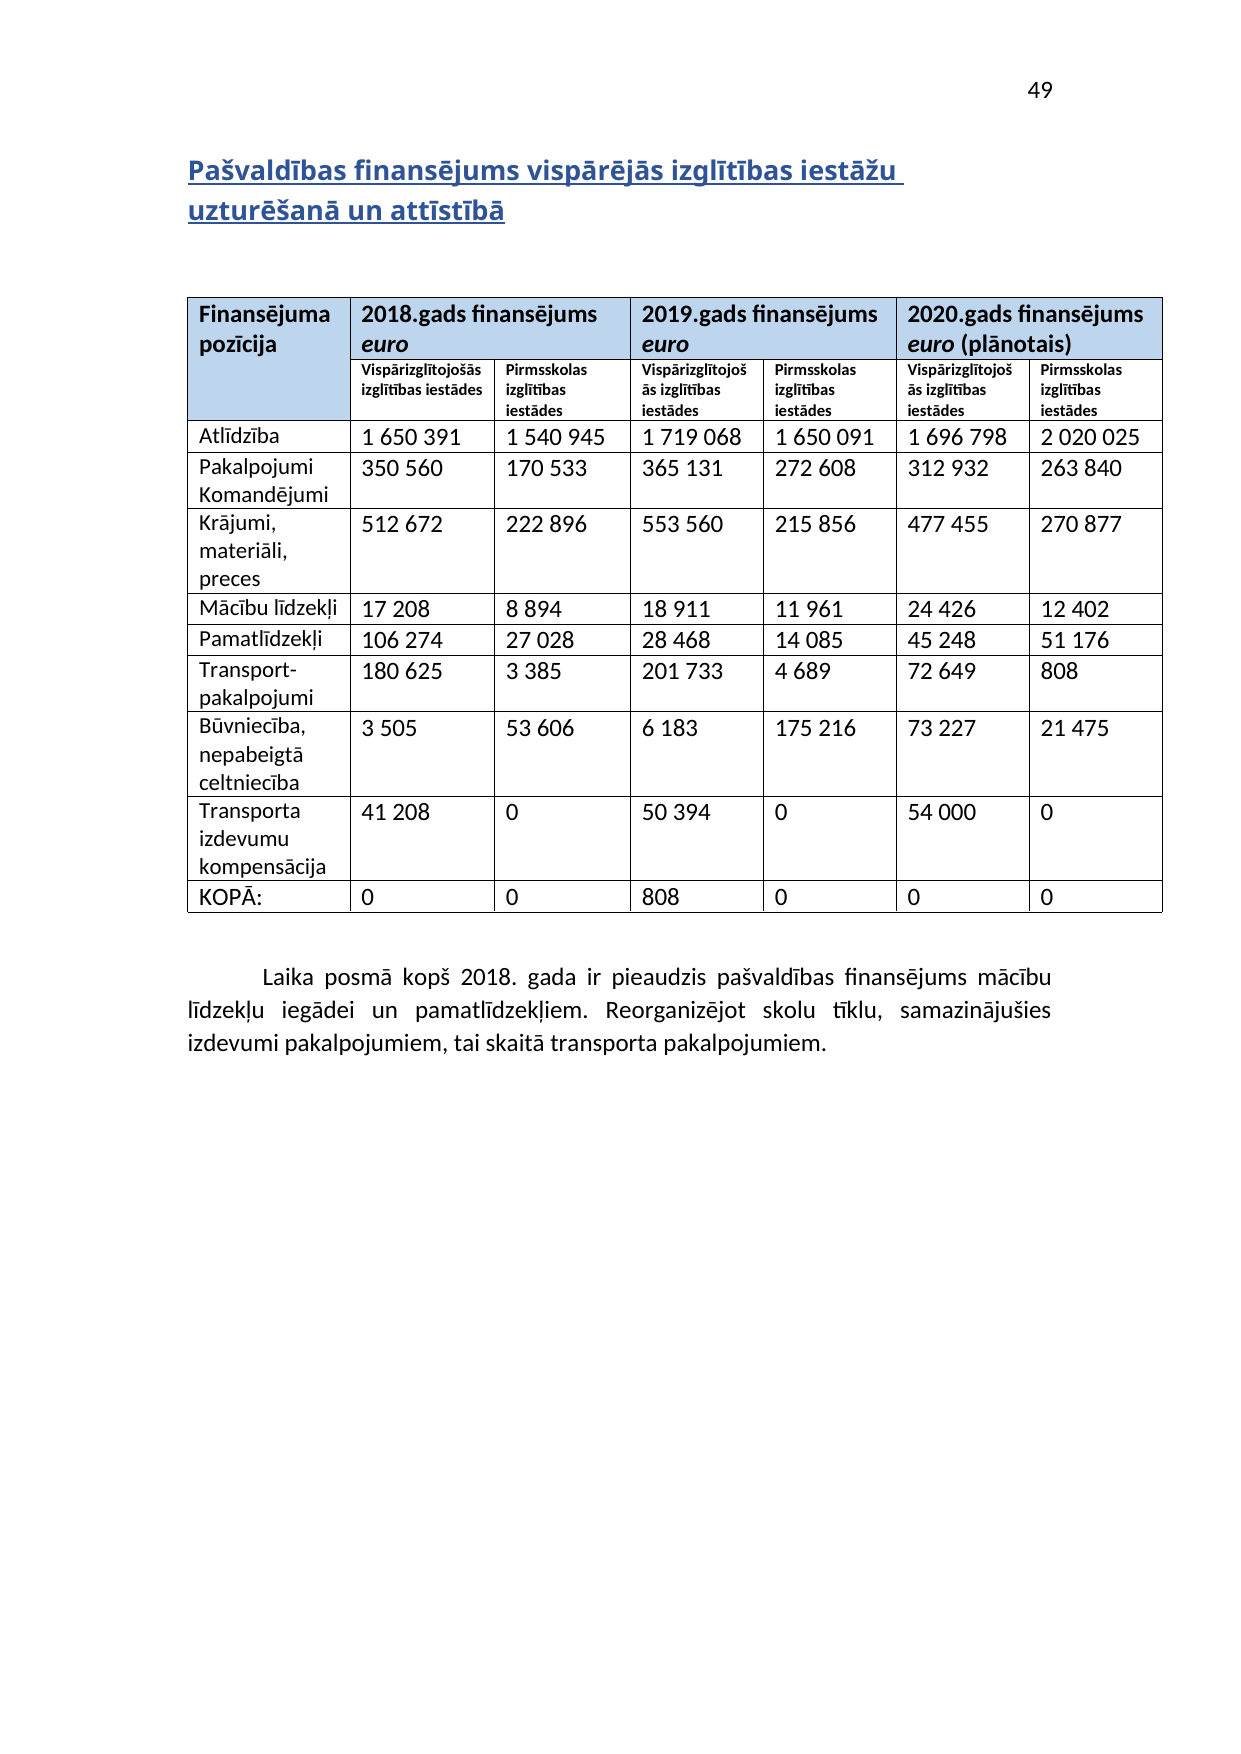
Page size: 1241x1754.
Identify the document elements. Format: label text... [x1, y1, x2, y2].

table_cell Pirmsskolas izglītības iestādes [1030, 360, 1162, 420]
table_cell 1 696 798 [897, 421, 1029, 451]
table_header 2019.gads finansējums euro [631, 298, 896, 359]
table_cell 54 000 [897, 797, 1029, 880]
table_cell 73 227 [897, 712, 1029, 796]
table_cell KOPĀ: [188, 881, 350, 911]
table_cell 27 028 [495, 625, 630, 654]
table_cell 18 911 [631, 594, 763, 623]
table_cell 512 672 [351, 509, 494, 592]
table_header Finansējuma pozīcija [188, 298, 350, 420]
table_cell 106 274 [351, 625, 494, 654]
table_cell Mācību līdzekļi [188, 594, 350, 623]
table_header 2020.gads finansējums euro (plānotais) [897, 298, 1162, 359]
table_cell 553 560 [631, 509, 763, 592]
table_cell 3 505 [351, 712, 494, 796]
table_cell 8 894 [495, 594, 630, 623]
table_cell Vispārizglītojošās izglītības iestādes [631, 360, 763, 420]
table_cell Pirmsskolas izglītības iestādes [764, 360, 896, 420]
table_cell 201 733 [631, 656, 763, 711]
table_cell 350 560 [351, 453, 494, 508]
table_cell 0 [1030, 797, 1162, 880]
table_cell 53 606 [495, 712, 630, 796]
table_cell 45 248 [897, 625, 1029, 654]
table_cell 11 961 [764, 594, 896, 623]
table_cell 6 183 [631, 712, 763, 796]
table_header 2018.gads finansējums euro [351, 298, 630, 359]
table_cell 2 344 506 [764, 881, 896, 911]
table_cell 2 943 448 [631, 881, 763, 911]
table_cell 2 756 735 [897, 881, 1029, 911]
table_cell 72 649 [897, 656, 1029, 711]
table_cell 2 020 025 [1030, 421, 1162, 451]
table_cell 180 625 [351, 656, 494, 711]
table_cell 2 640 603 [1030, 881, 1162, 911]
table_cell Transport- pakalpojumi [188, 656, 350, 711]
table_cell Vispārizglītojošās izglītības iestādes [351, 360, 494, 420]
table_cell 28 468 [631, 625, 763, 654]
table_cell 2 862 443 [351, 881, 494, 911]
text Laika posmā kopš 2018. gada ir pieaudzis pašvaldības finansējums mācību līdzekļu iegādei un pamatlīdzekļiem. Reorganizējot skolu tīklu, samazinājušies izdevumi pakalpojumiem, tai skaitā transporta pakalpojumiem. [187, 961, 1053, 1058]
table_cell 312 932 [897, 453, 1029, 508]
table_cell 2 027 287 [495, 881, 630, 911]
table_cell 17 208 [351, 594, 494, 623]
table_cell 1 650 091 [764, 421, 896, 451]
table_cell Būvniecība, nepabeigtā celtniecība [188, 712, 350, 796]
table_cell Vispārizglītojošās izglītības iestādes [897, 360, 1029, 420]
table_cell 1 650 391 [351, 421, 494, 451]
table_cell Krājumi, materiāli, preces [188, 509, 350, 592]
subtitle Pašvaldības finansējums vispārējās izglītības iestāžu uzturēšanā un attīstībā [187, 151, 1053, 228]
table_cell Pamatlīdzekļi [188, 625, 350, 654]
table_cell 21 475 [1030, 712, 1162, 796]
table_cell 14 085 [764, 625, 896, 654]
table_cell 270 877 [1030, 509, 1162, 592]
table_cell 170 533 [495, 453, 630, 508]
table_cell 272 608 [764, 453, 896, 508]
table_cell 41 208 [351, 797, 494, 880]
table_cell 51 176 [1030, 625, 1162, 654]
table_cell 4 689 [764, 656, 896, 711]
table_cell 3 385 [495, 656, 630, 711]
table_cell Pakalpojumi Komandējumi [188, 453, 350, 508]
table_cell 1 719 068 [631, 421, 763, 451]
table_cell 215 856 [764, 509, 896, 592]
table_cell 365 131 [631, 453, 763, 508]
table_cell Pirmsskolas izglītības iestādes [495, 360, 630, 420]
table_cell 175 216 [764, 712, 896, 796]
table_cell 263 840 [1030, 453, 1162, 508]
table_cell 808 [1030, 656, 1162, 711]
table_cell 50 394 [631, 797, 763, 880]
table_cell Atlīdzība [188, 421, 350, 451]
table_cell 222 896 [495, 509, 630, 592]
table_cell 477 455 [897, 509, 1029, 592]
table_cell 1 540 945 [495, 421, 630, 451]
table_cell 24 426 [897, 594, 1029, 623]
table_cell 0 [495, 797, 630, 880]
table_cell 0 [764, 797, 896, 880]
table_cell 12 402 [1030, 594, 1162, 623]
table_cell Transporta izdevumu kompensācija [188, 797, 350, 880]
